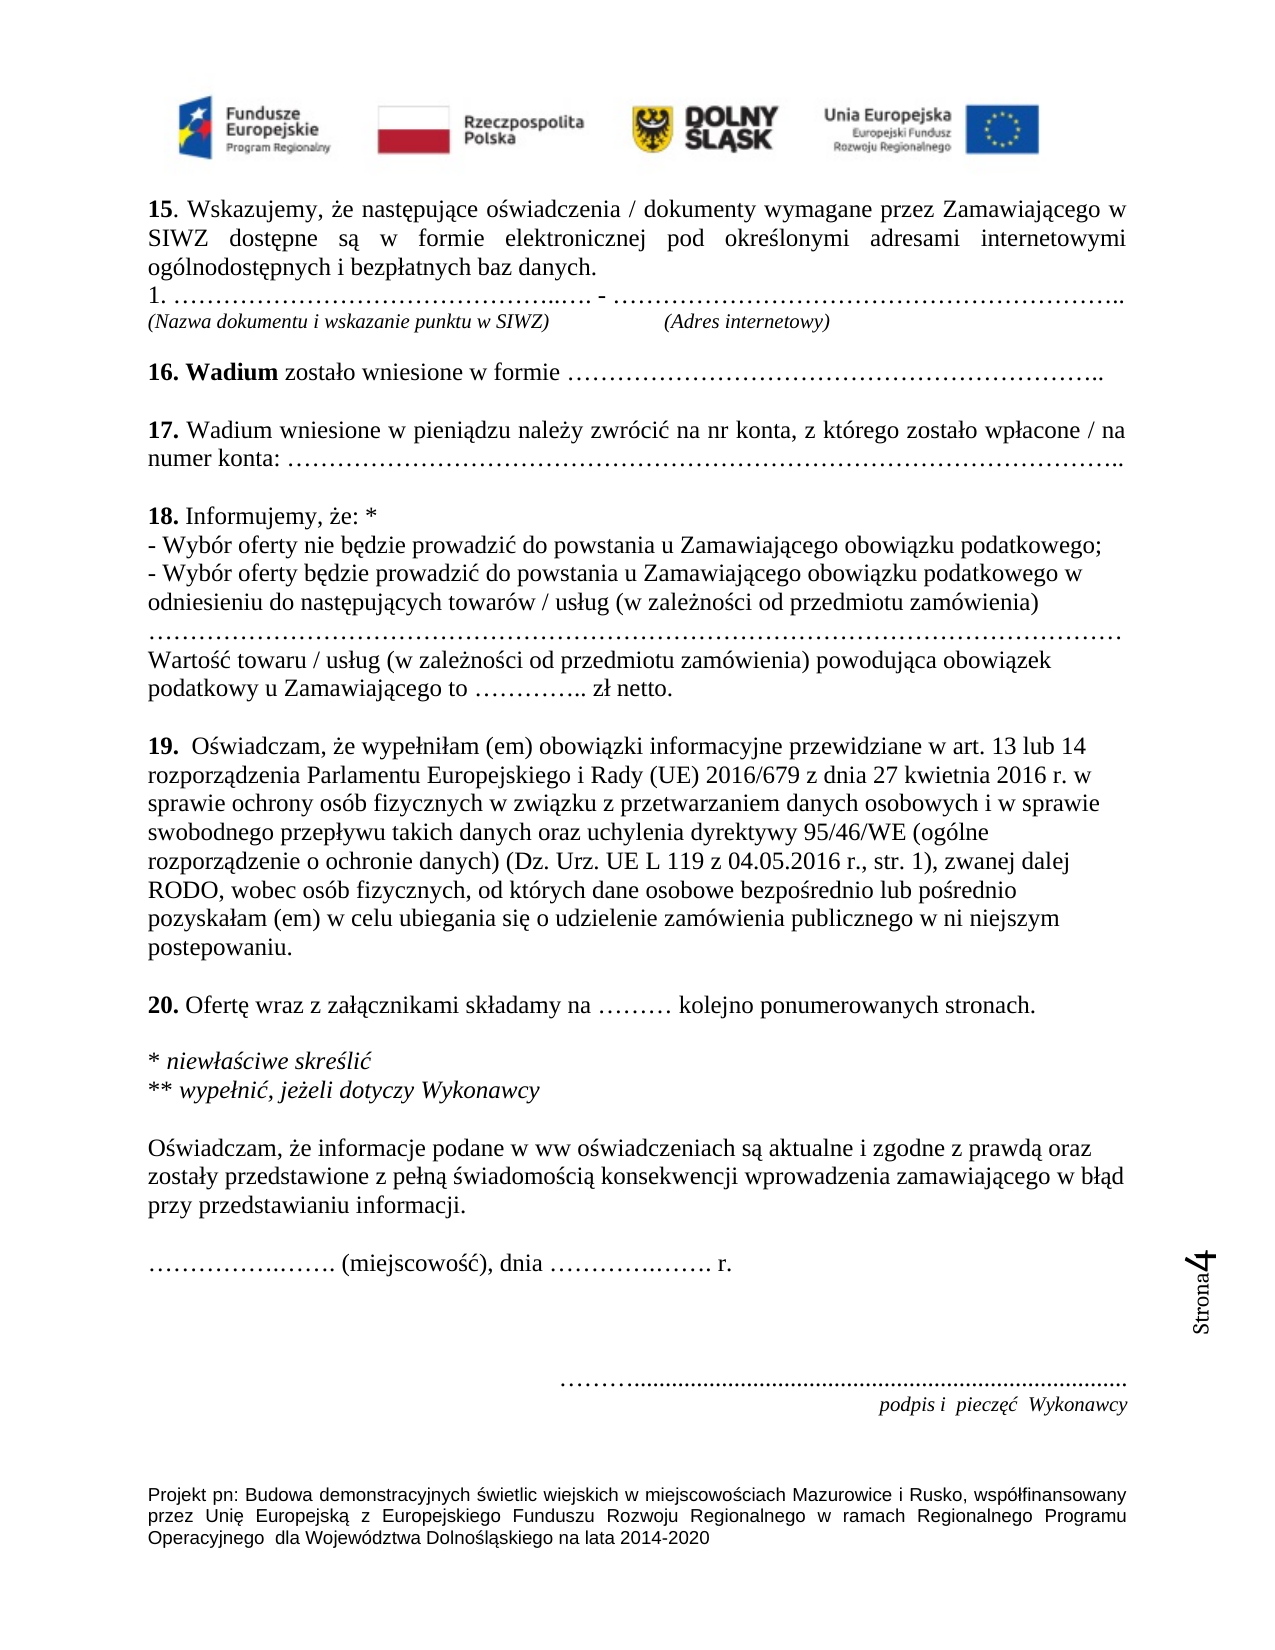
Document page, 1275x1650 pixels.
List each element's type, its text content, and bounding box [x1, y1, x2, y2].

text podpis i pieczęć Wykonawcy [148, 1391, 1127, 1416]
text Oświadczam, że informacje podane w ww oświadczeniach są aktualne i zgodne z prawdą oraz zostały przedstawione z pełną świadomością konsekwencji wprowadzenia zamawiającego w błąd przy przedstawianiu informacji. [148, 1133, 1127, 1219]
text ………............................................................................... [148, 1363, 1127, 1391]
text 18. Informujemy, że: * [148, 501, 1127, 530]
text 15. Wskazujemy, że następujące oświadczenia / dokumenty wymagane przez Zamawiającego w SIWZ dostępne są w formie elektronicznej pod określonymi adresami internetowymi ogólnodostępnych i bezpłatnych baz danych. [148, 194, 1127, 280]
text Wartość towaru / usług (w zależności od przedmiotu zamówienia) powodująca obowiązek podatkowy u Zamawiającego to ………….. zł netto. [148, 645, 1127, 702]
text - Wybór oferty nie będzie prowadzić do powstania u Zamawiającego obowiązku podatkowego; [148, 530, 1127, 558]
text …………….……. (miejscowość), dnia ………….……. r. [148, 1248, 1127, 1276]
text ** wypełnić, jeżeli dotyczy Wykonawcy [148, 1075, 1127, 1104]
text 20. Ofertę wraz z załącznikami składamy na ……… kolejno ponumerowanych stronach. [148, 990, 1127, 1046]
text 1. ………………………………………..…. - …………………………………………………….. [148, 280, 1127, 309]
text * niewłaściwe skreślić [148, 1046, 1127, 1075]
text 17. Wadium wniesione w pieniądzu należy zwrócić na nr konta, z którego zostało wpłacone / na numer konta: ……………………………………………………………………………………….. [148, 415, 1127, 472]
text 19. Oświadczam, że wypełniłam (em) obowiązki informacyjne przewidziane w art. 13 lub 14 rozporządzenia Parlamentu Europejskiego i Rady (UE) 2016/679 z dnia 27 kwietnia 2016 r. w sprawie ochrony osób fizycznych w związku z przetwarzaniem danych osobowych i w sprawie swobodnego przepływu takich danych oraz uchylenia dyrektywy 95/46/WE (ogólne rozporządzenie o ochronie danych) (Dz. Urz. UE L 119 z 04.05.2016 r., str. 1), zwanej dalej RODO, wobec osób fizycznych, od których dane osobowe bezpośrednio lub pośrednio pozyskałam (em) w celu ubiegania się o udzielenie zamówienia publicznego w ni niejszym postepowaniu. [148, 731, 1127, 961]
text (Nazwa dokumentu i wskazanie punktu w SIWZ) (Adres internetowy) [148, 309, 1127, 333]
text - Wybór oferty będzie prowadzić do powstania u Zamawiającego obowiązku podatkowego w odniesieniu do następujących towarów / usług (w zależności od przedmiotu zamówienia) ……………………………………………………………………………………………………… [148, 558, 1127, 645]
picture [164, 73, 1111, 194]
text 16. Wadium zostało wniesione w formie ……………………………………………………….. [148, 357, 1127, 386]
